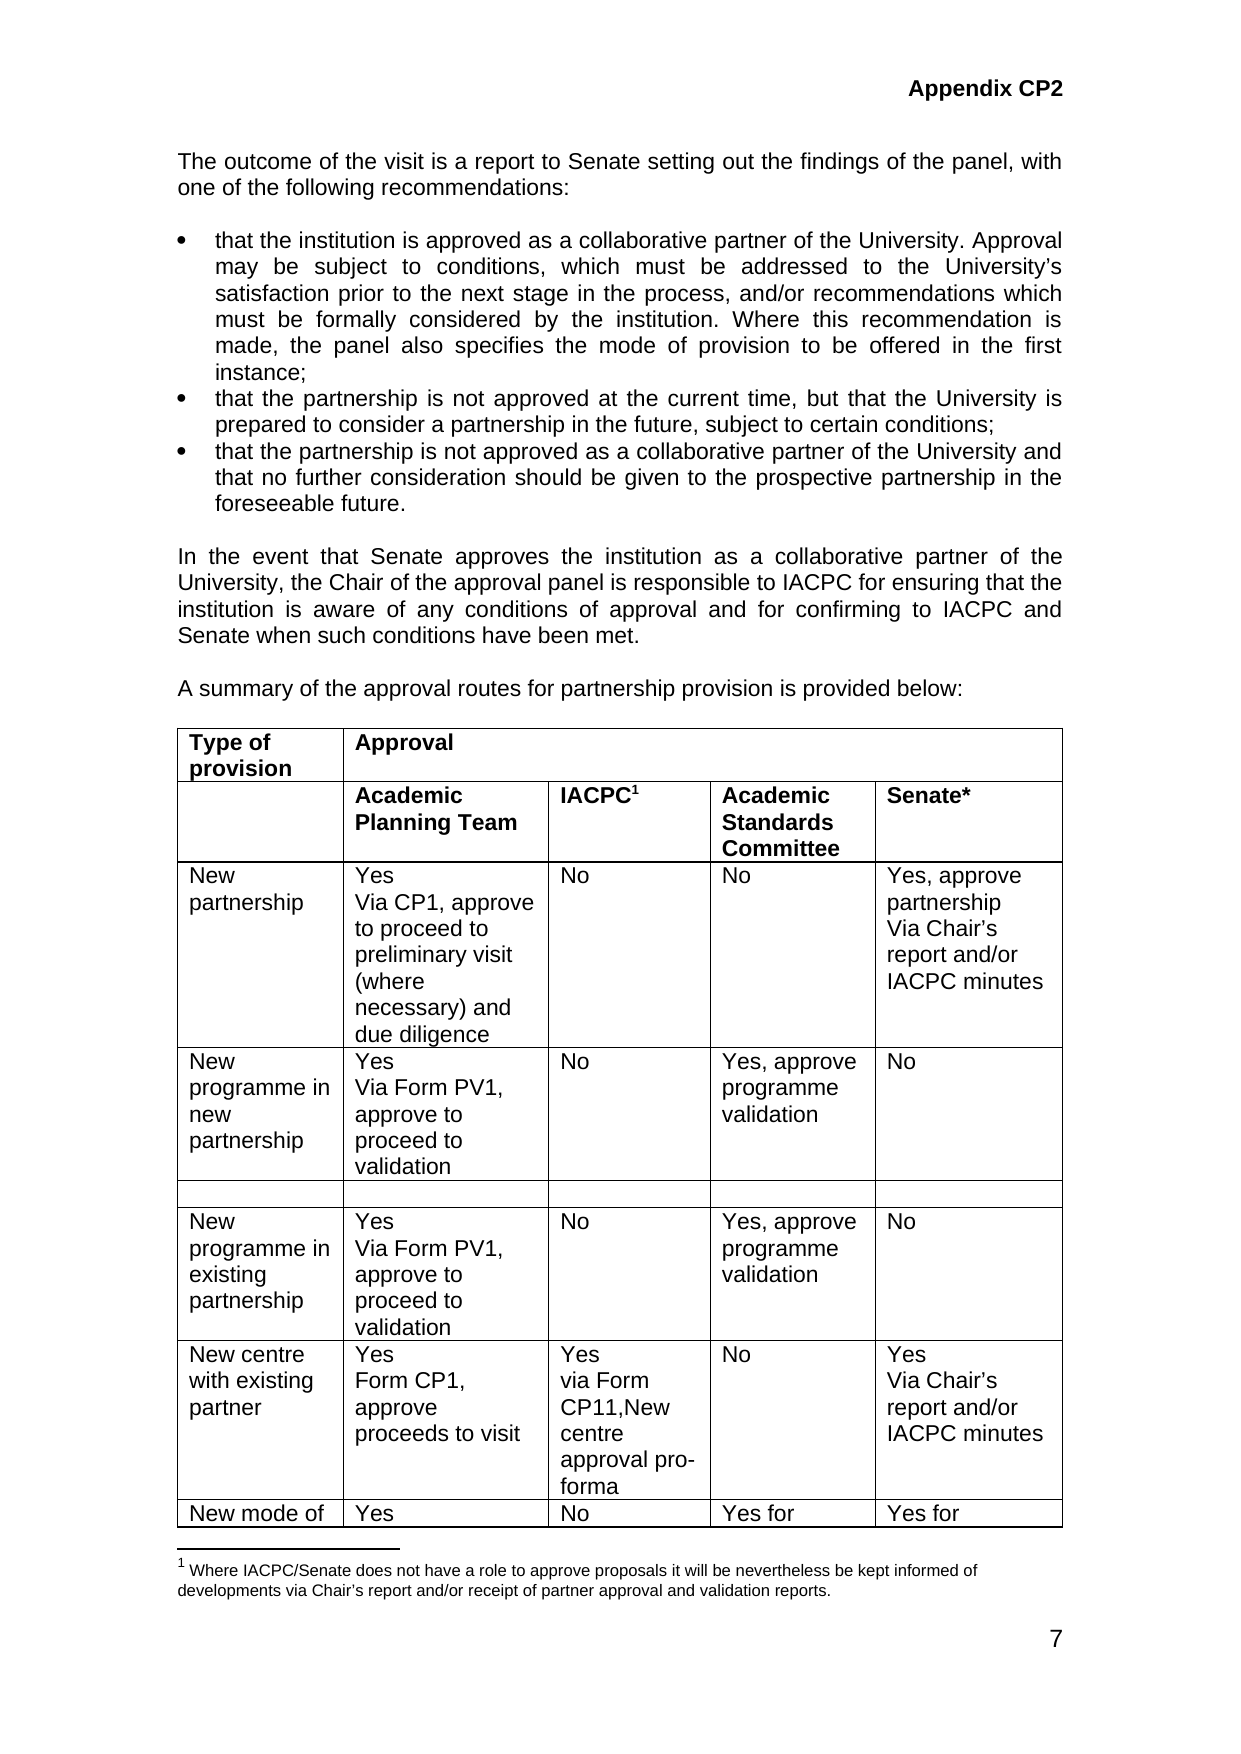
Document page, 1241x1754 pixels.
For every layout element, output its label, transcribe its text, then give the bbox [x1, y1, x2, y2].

table_cell New programme in new partnership [178, 1048, 343, 1180]
table_cell [876, 1181, 1062, 1207]
table_cell New partnership [178, 863, 343, 1047]
table_cell Senate* [876, 782, 1062, 861]
table_cell [549, 1181, 710, 1207]
table_cell [178, 782, 343, 861]
table_cell Yes Via CP1, approve to proceed to preliminary visit (where necessary) and due diligence [344, 863, 548, 1047]
table_cell No [549, 1500, 710, 1526]
table_cell Academic Planning Team [344, 782, 548, 861]
table_cell Yes via Form CP11,New centre approval pro-forma [549, 1341, 710, 1499]
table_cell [711, 1500, 875, 1526]
table_cell [711, 1181, 875, 1207]
table_cell [178, 1181, 343, 1207]
table_cell No [549, 1048, 710, 1180]
list that the institution is approved as a collaborative partner of the University. Approval may be subject to conditions, which must be addressed to the University’s satisfaction prior to the next stage in the process, and/or recommendations which must be formally considered by the institution. Where this recommendation is made, the panel also specifies the mode of provision to be offered in the first instance; [177, 227, 1063, 385]
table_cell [178, 1500, 343, 1526]
table_cell Yes, approve partnership Via Chair’s report and/or IACPC minutes [876, 863, 1062, 1047]
table_cell IACPC [549, 782, 710, 861]
table_cell No [549, 863, 710, 1047]
table_cell No [711, 1341, 875, 1499]
list that the partnership is not approved at the current time, but that the University is prepared to consider a partnership in the future, subject to certain conditions; [177, 385, 1063, 438]
table_cell No [876, 1208, 1062, 1340]
table_header Type of provision [178, 729, 343, 781]
table_cell [344, 1181, 548, 1207]
table_cell Yes, approve programme validation [711, 1208, 875, 1340]
text The outcome of the visit is a report to Senate setting out the findings of the panel, with one of the following recommendations: [177, 148, 1063, 200]
table_cell Yes, approve programme validation [711, 1048, 875, 1180]
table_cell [876, 1500, 1062, 1526]
table_cell Academic Standards Committee [711, 782, 875, 861]
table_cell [344, 1500, 548, 1526]
table_cell Yes Via Form PV1, approve to proceed to validation [344, 1048, 548, 1180]
table_cell Yes Form CP1, approve proceeds to visit [344, 1341, 548, 1499]
text In the event that Senate approves the institution as a collaborative partner of the University, the Chair of the approval panel is responsible to IACPC for ensuring that the institution is aware of any conditions of approval and for confirming to IACPC and Senate when such conditions have been met. [177, 543, 1063, 648]
table_cell Yes Via Form PV1, approve to proceed to validation [344, 1208, 548, 1340]
table_cell No [549, 1208, 710, 1340]
text A summary of the approval routes for partnership provision is provided below: [177, 675, 1063, 701]
table_cell Yes Via Chair’s report and/or IACPC minutes [876, 1341, 1062, 1499]
table_cell New centre with existing partner [178, 1341, 343, 1499]
list that the partnership is not approved as a collaborative partner of the University and that no further consideration should be given to the prospective partnership in the foreseeable future. [177, 438, 1063, 517]
table_cell No [711, 863, 875, 1047]
table_header Approval [344, 729, 1062, 781]
table_cell New programme in existing partnership [178, 1208, 343, 1340]
table_cell No [876, 1048, 1062, 1180]
